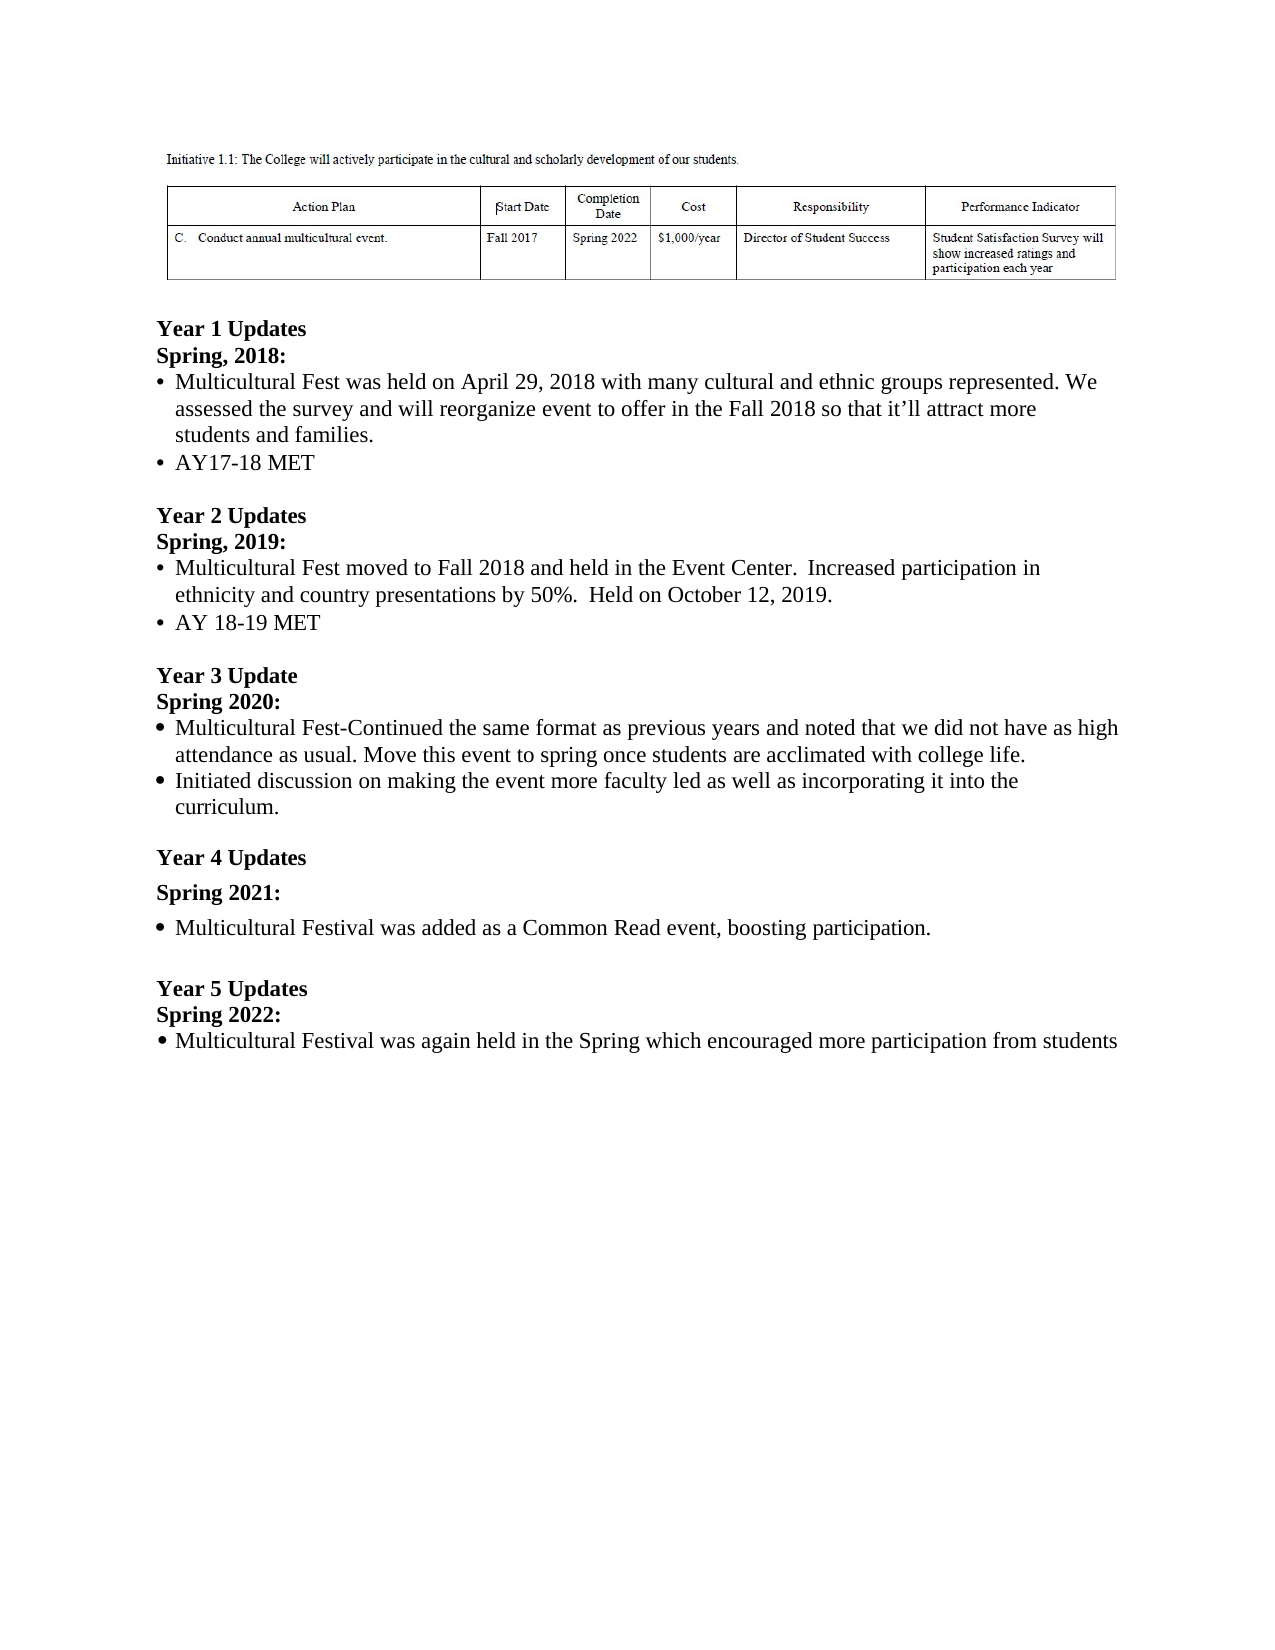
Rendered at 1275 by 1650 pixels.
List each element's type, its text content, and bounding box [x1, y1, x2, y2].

list Multicultural Fest-Continued the same format as previous years and noted that we did not have as high attendance as usual. Move this event to spring once students are acclimated with college life. [156, 714, 1128, 767]
text Spring, 2018: [81, 342, 1194, 368]
text Spring 2021: [81, 879, 1194, 905]
text Year 3 Update [81, 662, 1194, 688]
text Year 2 Updates [156, 502, 1194, 528]
list AY17-18 MET [156, 449, 1194, 475]
text Spring 2022: [81, 1001, 1194, 1027]
text Year 5 Updates [81, 975, 1194, 1001]
list Multicultural Fest was held on April 29, 2018 with many cultural and ethnic groups represented. We assessed the survey and will reorganize event to offer in the Fall 2018 so that it’ll attract more students and families. [156, 368, 1114, 447]
text Year 1 Updates [156, 315, 1194, 342]
text Spring 2020: [81, 688, 1194, 714]
list Multicultural Fest moved to Fall 2018 and held in the Event Center. Increased participation in ethnicity and country presentations by 50%. Held on October 12, 2019. [156, 554, 1085, 607]
text Spring, 2019: [81, 528, 1194, 554]
picture [166, 154, 1116, 280]
list Initiated discussion on making the event more faculty led as well as incorporating it into the curriculum. [156, 767, 1070, 820]
list Multicultural Festival was added as a Common Read event, boosting participation. [156, 914, 1194, 940]
list AY 18-19 MET [156, 608, 1194, 635]
list Multicultural Festival was again held in the Spring which encouraged more participation from students [158, 1027, 1194, 1054]
subtitle Year 4 Updates [81, 844, 1194, 870]
